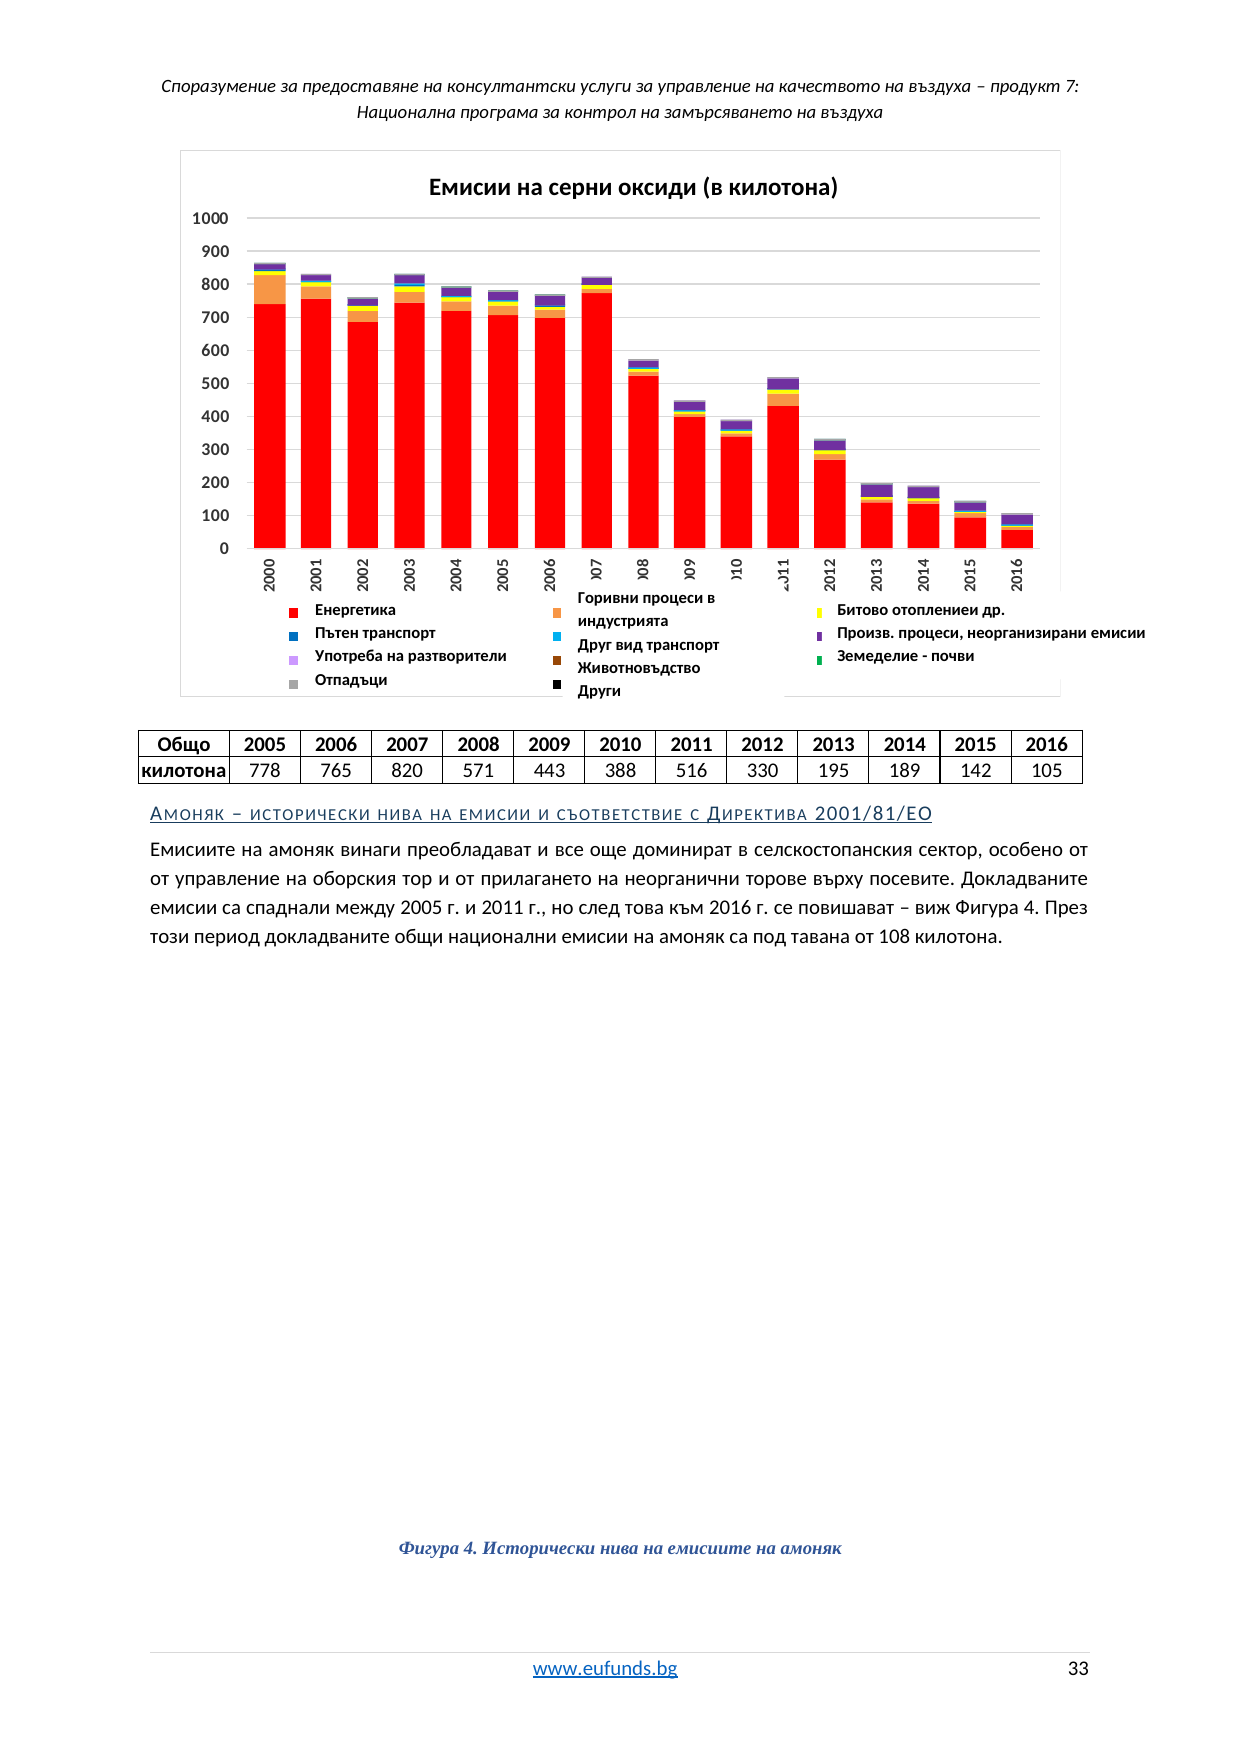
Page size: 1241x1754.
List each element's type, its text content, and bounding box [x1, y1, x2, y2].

text Емисиите на амоняк винаги преобладават и все още доминират в селскостопанския сектор, особено от от управление на оборския тор и от прилагането на неорганични торове върху посевите. Докладваните емисии са спаднали между 2005 г. и 2011 г., но след това към 2016 г. се повишават – виж Фигура 4. През този период докладваните общи национални емисии на амоняк са под тавана от 108 килотона. [150, 836, 1090, 949]
table_header 2015 [941, 731, 1011, 756]
table_cell 571 [443, 757, 513, 783]
table_header 2013 [798, 731, 868, 756]
table_header 2014 [869, 731, 939, 756]
table_cell 330 [727, 757, 797, 783]
table_header 2012 [727, 731, 797, 756]
table_header 2005 [230, 731, 300, 756]
table_header Общо [139, 731, 229, 756]
table_cell 820 [372, 757, 442, 783]
table_cell 189 [869, 757, 939, 783]
table_header 2007 [372, 731, 442, 756]
table_cell килотона [139, 757, 229, 783]
table_header 2010 [585, 731, 655, 756]
table_cell 765 [301, 757, 371, 783]
table_header 2011 [656, 731, 726, 756]
table_cell 105 [1012, 757, 1082, 783]
table_cell 443 [514, 757, 584, 783]
text Фигура 4. Исторически нива на емисиите на амоняк [150, 1537, 1090, 1558]
table_header 2006 [301, 731, 371, 756]
table_header 2008 [443, 731, 513, 756]
table_cell 388 [585, 757, 655, 783]
table_header 2009 [514, 731, 584, 756]
list Амоняк – исторически нива на емисии и съответствие с Директива 2001/81/EО [150, 800, 1090, 826]
table_header 2016 [1012, 731, 1082, 756]
table_cell 195 [798, 757, 868, 783]
table_cell 516 [656, 757, 726, 783]
table_cell 142 [941, 757, 1011, 783]
table_cell 778 [230, 757, 300, 783]
